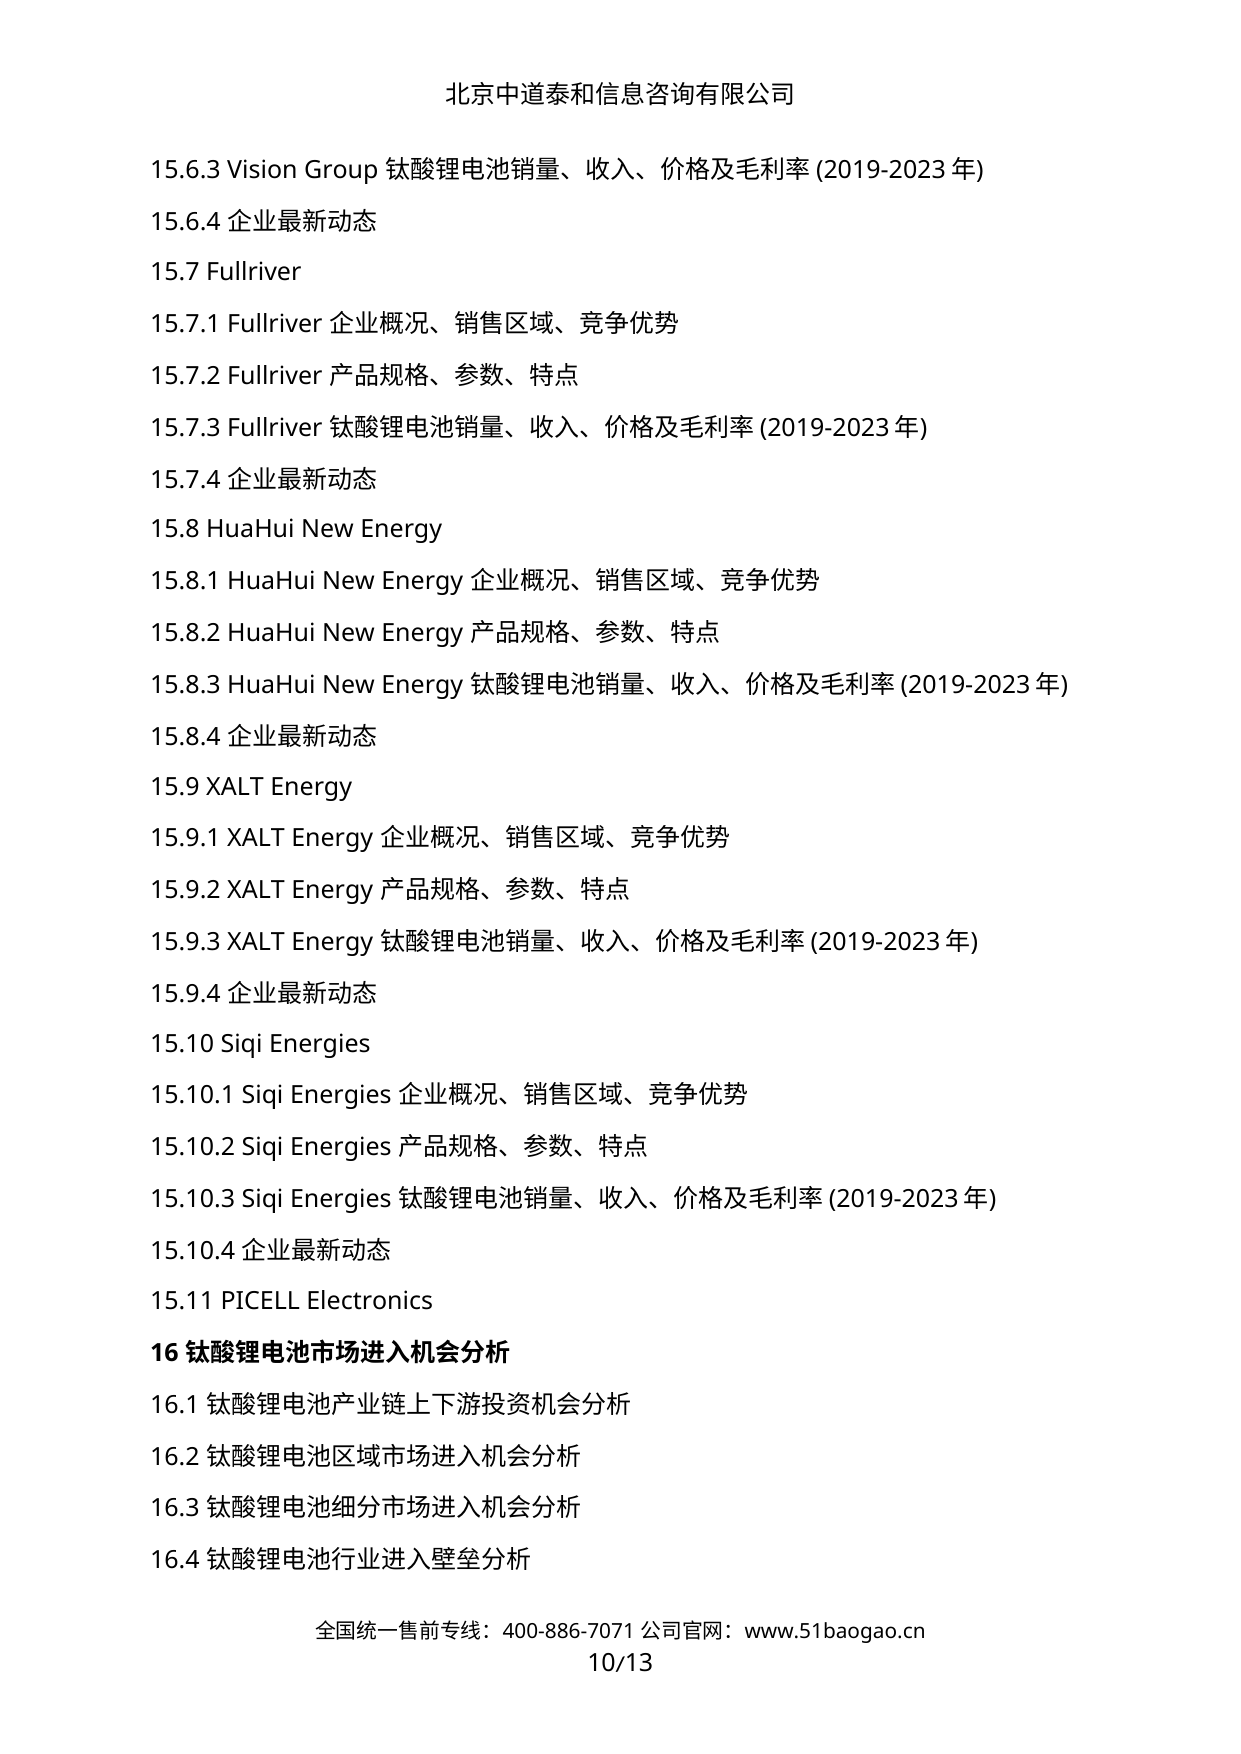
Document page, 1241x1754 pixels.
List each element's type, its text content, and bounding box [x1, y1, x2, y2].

text 16 钛酸锂电池市场进入机会分析 [150, 1332, 1090, 1368]
text 16.1 钛酸锂电池产业链上下游投资机会分析 [150, 1384, 1090, 1420]
text 15.8.2 HuaHui New Energy 产品规格、参数、特点 [150, 612, 1090, 649]
text 16.4 钛酸锂电池行业进入壁垒分析 [150, 1540, 1090, 1576]
text 15.7.1 Fullriver 企业概况、销售区域、竞争优势 [150, 303, 1090, 340]
text 15.8.1 HuaHui New Energy 企业概况、销售区域、竞争优势 [150, 561, 1090, 597]
text 15.7.3 Fullriver 钛酸锂电池销量、收入、价格及毛利率 (2019-2023年) [150, 407, 1090, 443]
text 15.8.3 HuaHui New Energy 钛酸锂电池销量、收入、价格及毛利率 (2019-2023年) [150, 664, 1090, 701]
text 16.2 钛酸锂电池区域市场进入机会分析 [150, 1436, 1090, 1472]
text 15.10 Siqi Energies [150, 1025, 1090, 1059]
text 15.8 HuaHui New Energy [150, 511, 1090, 545]
text 15.10.3 Siqi Energies 钛酸锂电池销量、收入、价格及毛利率 (2019-2023年) [150, 1179, 1090, 1215]
text 15.9.2 XALT Energy 产品规格、参数、特点 [150, 870, 1090, 906]
text 15.6.3 Vision Group 钛酸锂电池销量、收入、价格及毛利率 (2019-2023年) [150, 150, 1090, 186]
text 15.7.4 企业最新动态 [150, 459, 1090, 495]
text 15.10.4 企业最新动态 [150, 1231, 1090, 1267]
text 15.6.4 企业最新动态 [150, 202, 1090, 238]
text 15.7 Fullriver [150, 254, 1090, 288]
text 15.8.4 企业最新动态 [150, 716, 1090, 752]
text 15.10.2 Siqi Energies 产品规格、参数、特点 [150, 1127, 1090, 1163]
text 16.3 钛酸锂电池细分市场进入机会分析 [150, 1488, 1090, 1524]
text 15.9.1 XALT Energy 企业概况、销售区域、竞争优势 [150, 818, 1090, 854]
text 15.9.3 XALT Energy 钛酸锂电池销量、收入、价格及毛利率 (2019-2023年) [150, 922, 1090, 958]
text 15.7.2 Fullriver 产品规格、参数、特点 [150, 355, 1090, 392]
text 15.10.1 Siqi Energies 企业概况、销售区域、竞争优势 [150, 1075, 1090, 1111]
text 15.9.4 企业最新动态 [150, 973, 1090, 1010]
text 15.9 XALT Energy [150, 768, 1090, 802]
text 15.11 PICELL Electronics [150, 1282, 1090, 1317]
